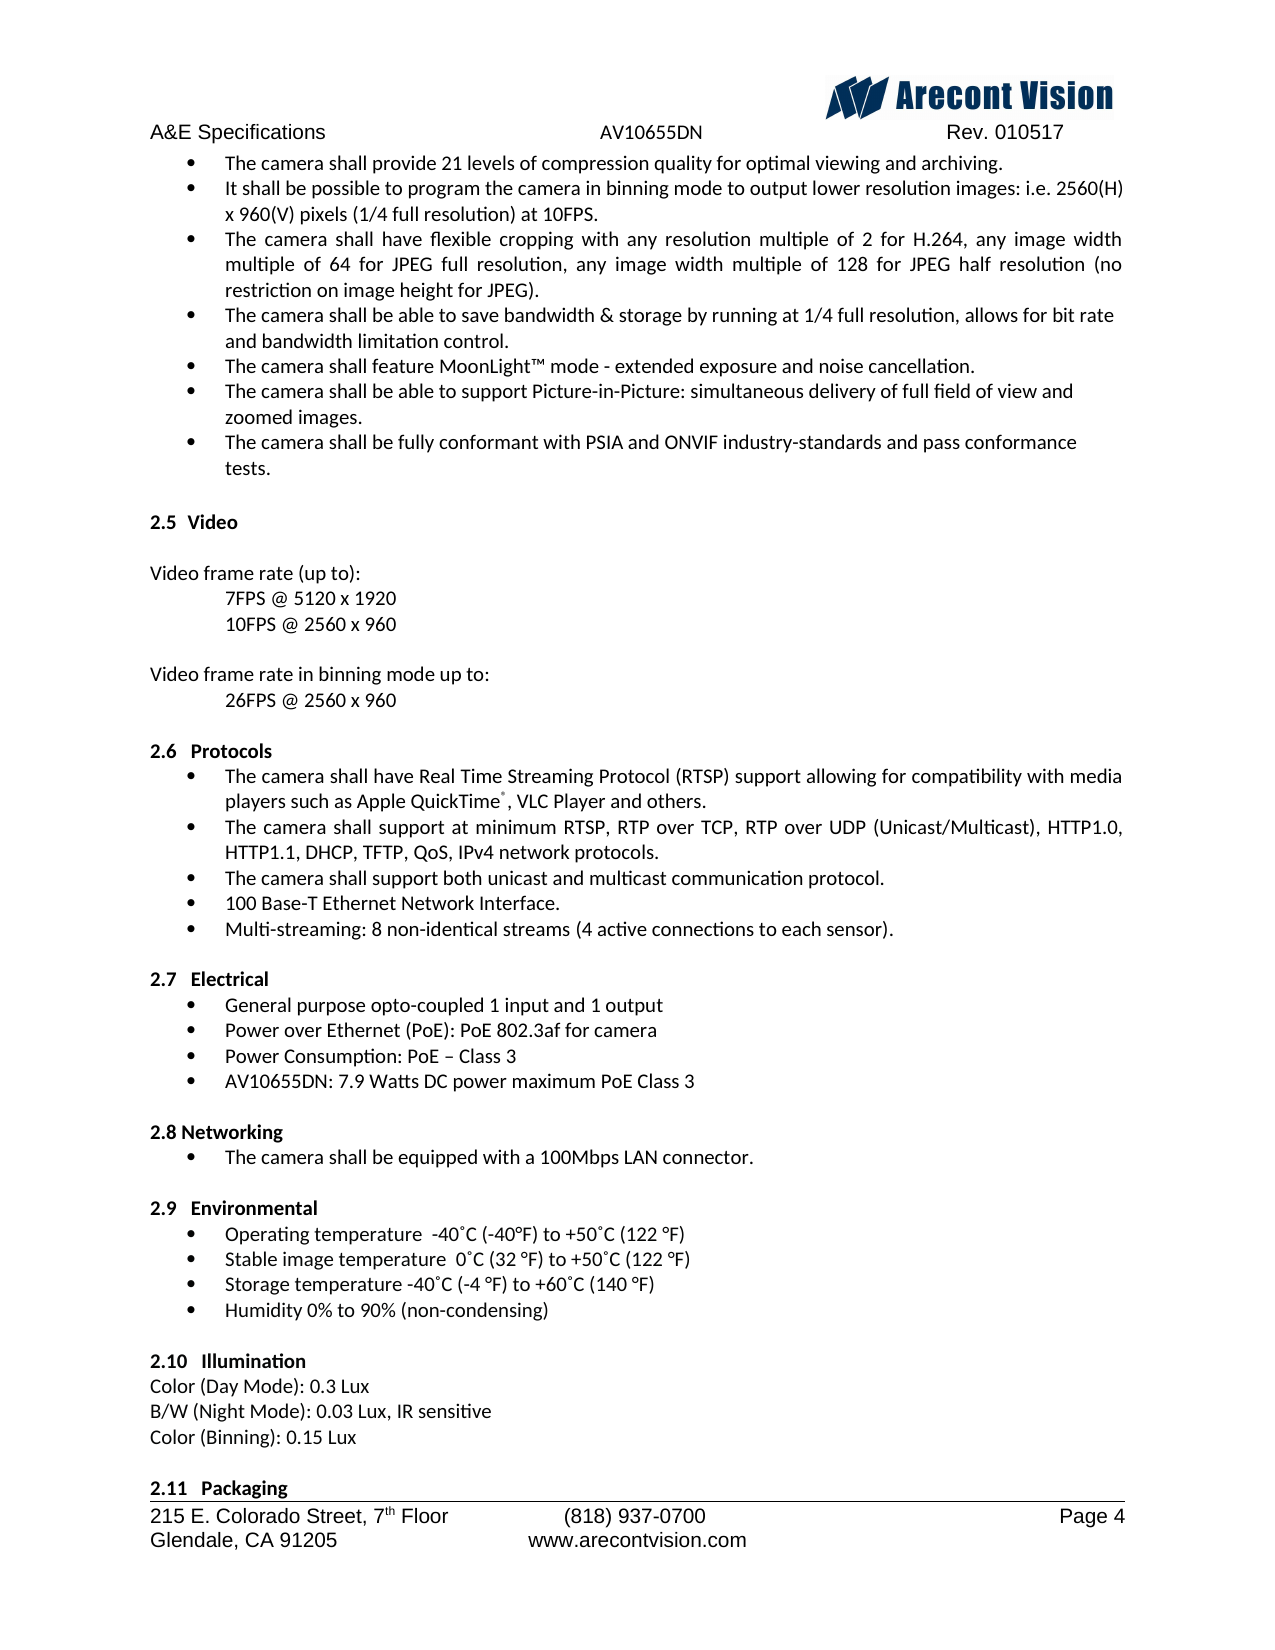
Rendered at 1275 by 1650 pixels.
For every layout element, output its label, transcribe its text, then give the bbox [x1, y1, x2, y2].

text 2.10 Illumination [150, 1348, 1125, 1373]
list The camera shall provide 21 levels of compression quality for optimal viewing and archiving. [187, 150, 1125, 175]
list Operating temperature -40˚C (-40°F) to +50˚C (122 °F) [187, 1221, 1125, 1246]
list 100 Base-T Ethernet Network Interface. [187, 890, 1125, 916]
list The camera shall be fully conformant with PSIA and ONVIF industry-standards and pass conformance tests. [187, 429, 1125, 480]
list Power over Ethernet (PoE): PoE 802.3af for camera [187, 1017, 1125, 1043]
list The camera shall be able to save bandwidth & storage by running at 1/4 full resolution, allows for bit rate and bandwidth limitation control. [187, 302, 1125, 353]
list Multi-streaming: 8 non-identical streams (4 active connections to each sensor). [187, 916, 1125, 941]
text B/W (Night Mode): 0.03 Lux, IR sensitive [150, 1399, 1125, 1424]
text Color (Day Mode): 0.3 Lux [150, 1373, 1125, 1399]
list It shall be possible to program the camera in binning mode to output lower resolution images: i.e. 2560(H) x 960(V) pixels (1/4 full resolution) at 10FPS. [187, 175, 1125, 226]
text Video frame rate in binning mode up to: [150, 662, 1125, 687]
text 7FPS @ 5120 x 1920 [150, 585, 1125, 611]
text 2.7 Electrical [150, 967, 1125, 992]
list Humidity 0% to 90% (non-condensing) [187, 1297, 1125, 1322]
text Video frame rate (up to): [150, 560, 1125, 585]
list Video [150, 509, 1125, 534]
list The camera shall have flexible cropping with any resolution multiple of 2 for H.264, any image width multiple of 64 for JPEG full resolution, any image width multiple of 128 for JPEG half resolution (no restriction on image height for JPEG). [187, 226, 1125, 302]
list AV10655DN: 7.9 Watts DC power maximum PoE Class 3 [187, 1068, 1125, 1094]
list The camera shall have Real Time Streaming Protocol (RTSP) support allowing for compatibility with media players such as Apple QuickTime®, VLC Player and others. [187, 763, 1125, 814]
list The camera shall be equipped with a 100Mbps LAN connector. [187, 1144, 1125, 1170]
list The camera shall be able to support Picture-in-Picture: simultaneous delivery of full field of view and zoomed images. [187, 379, 1125, 429]
text 2.8 Networking [150, 1119, 1125, 1144]
text 10FPS @ 2560 x 960 [150, 611, 1125, 636]
list The camera shall feature MoonLight™ mode - extended exposure and noise cancellation. [187, 353, 1125, 379]
list General purpose opto-coupled 1 input and 1 output [187, 992, 1125, 1017]
text 2.9 Environmental [150, 1195, 1125, 1221]
list Power Consumption: PoE – Class 3 [187, 1043, 1125, 1068]
list Storage temperature -40˚C (-4 °F) to +60˚C (140 °F) [187, 1272, 1125, 1297]
text 26FPS @ 2560 x 960 [150, 687, 1125, 712]
picture [825, 75, 1114, 120]
list Stable image temperature 0˚C (32 °F) to +50˚C (122 °F) [187, 1246, 1125, 1272]
text 2.6 Protocols [150, 738, 1125, 763]
list The camera shall support at minimum RTSP, RTP over TCP, RTP over UDP (Unicast/Multicast), HTTP1.0, HTTP1.1, DHCP, TFTP, QoS, IPv4 network protocols. [187, 814, 1125, 865]
text 2.11 Packaging [150, 1475, 1125, 1500]
list The camera shall support both unicast and multicast communication protocol. [187, 865, 1125, 890]
text Color (Binning): 0.15 Lux [150, 1424, 1125, 1449]
